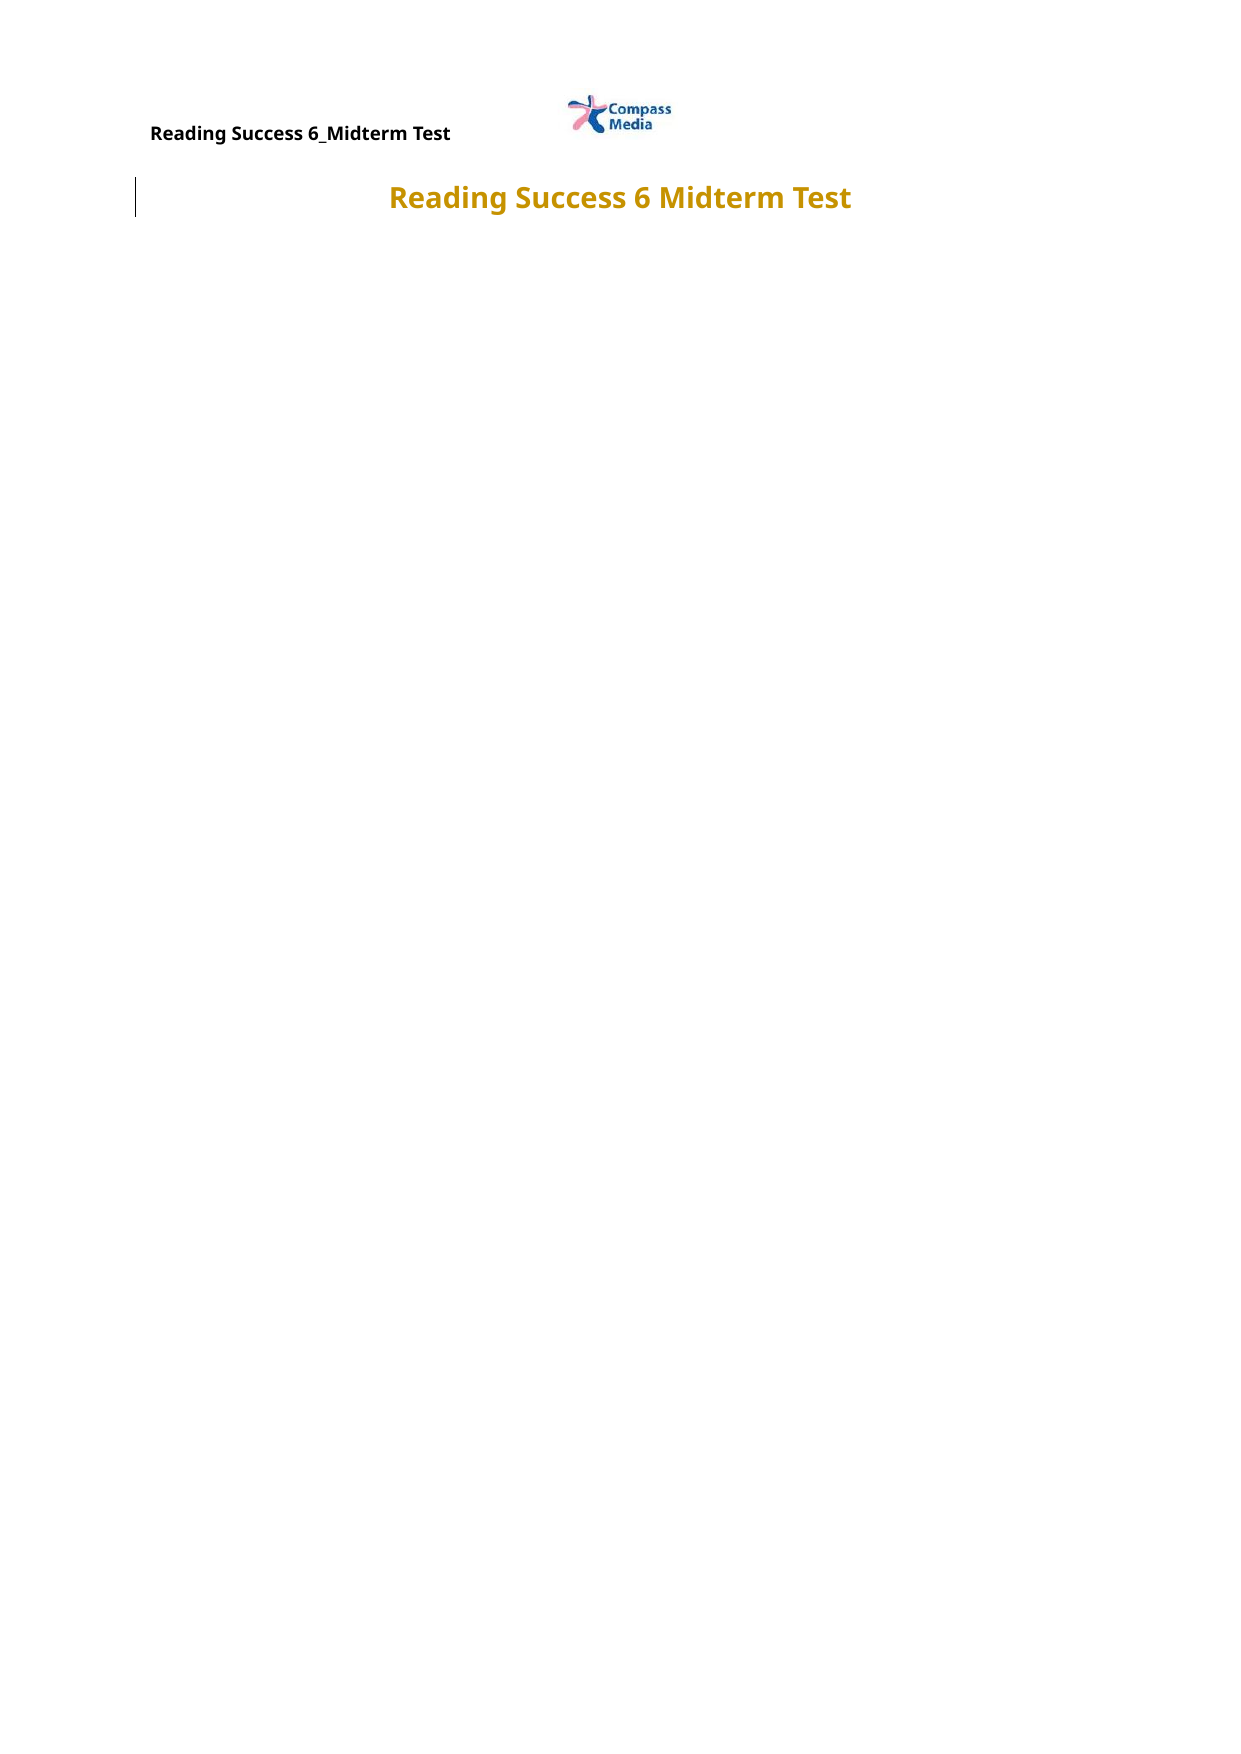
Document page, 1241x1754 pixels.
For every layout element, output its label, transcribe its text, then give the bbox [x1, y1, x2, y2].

picture [557, 88, 683, 140]
text Reading Success 6 Midterm Test [150, 177, 1090, 217]
